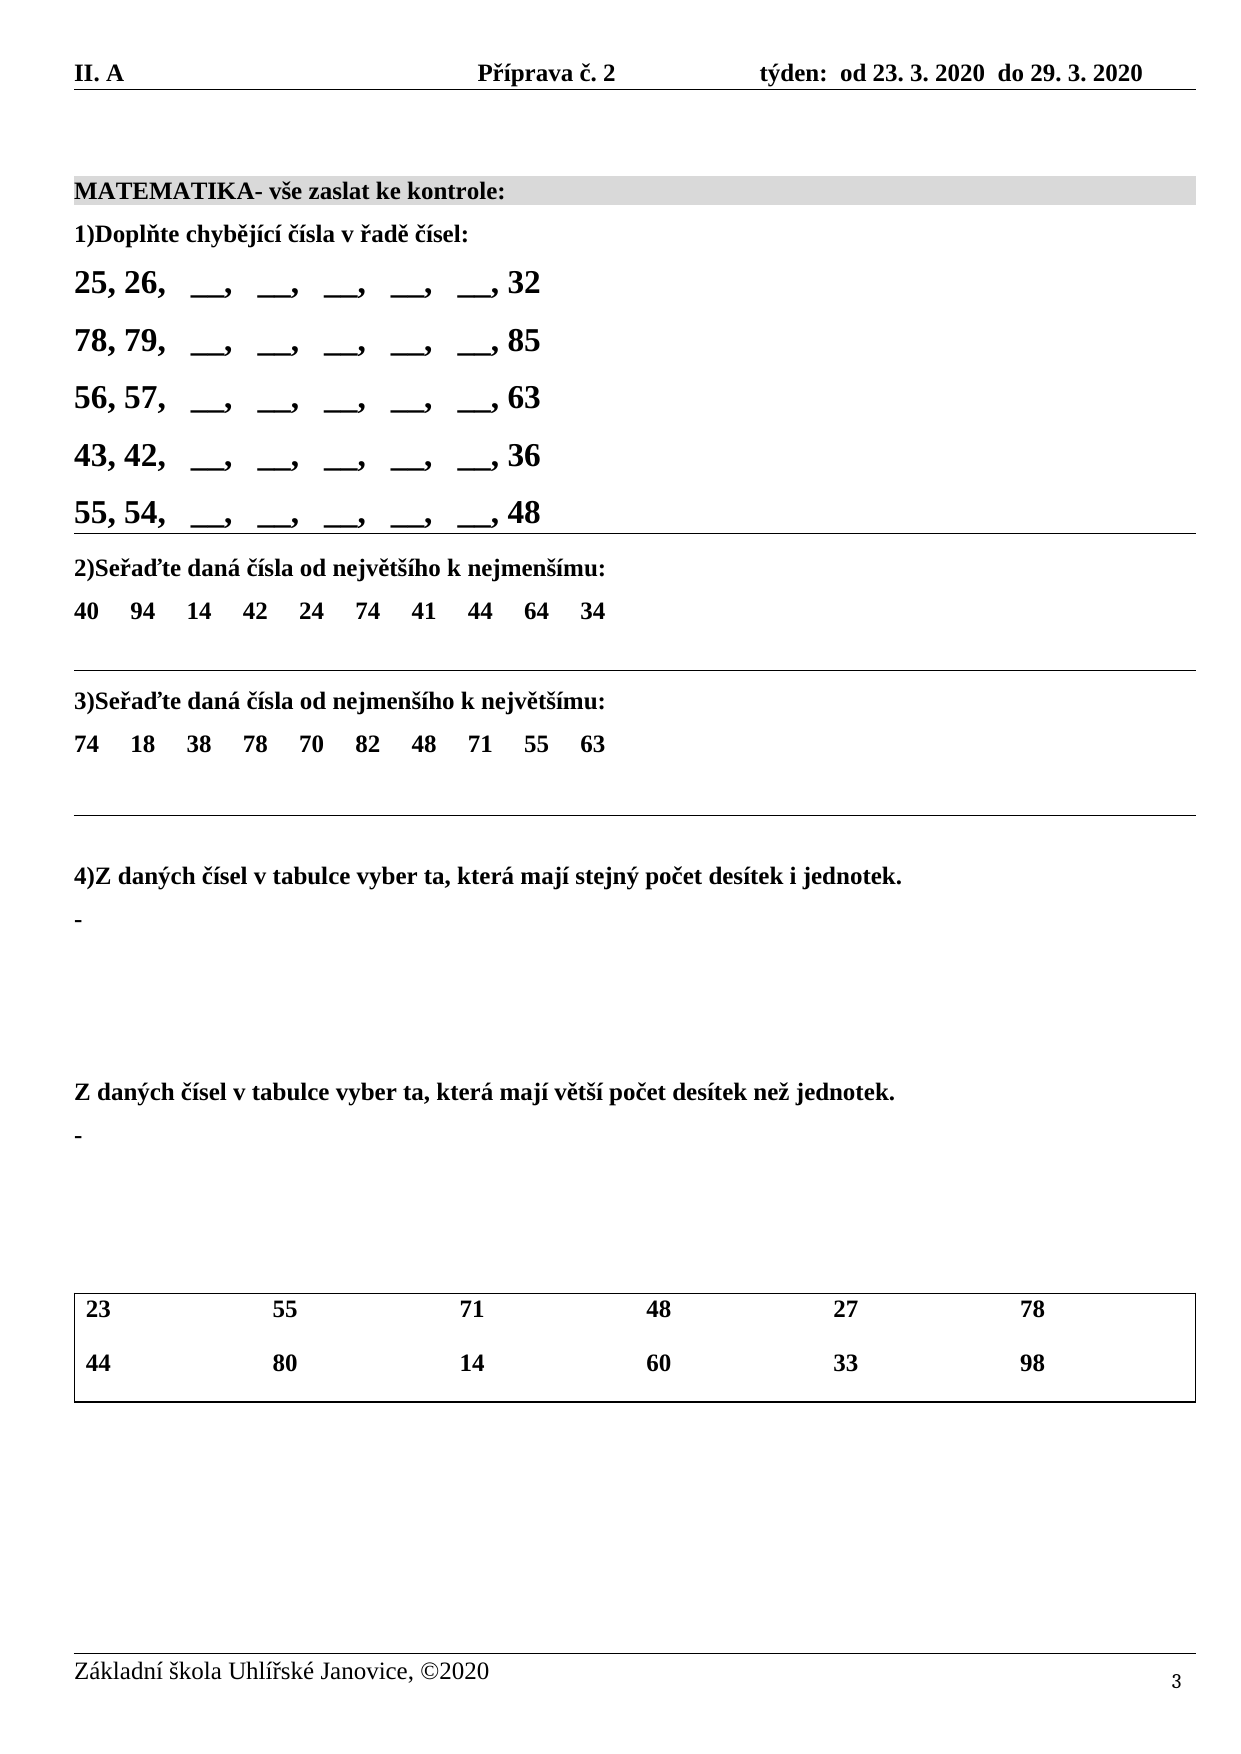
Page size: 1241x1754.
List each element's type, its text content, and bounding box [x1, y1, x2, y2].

text 25, 26, __, __, __, __, __, 32 [74, 263, 1196, 301]
text 56, 57, __, __, __, __, __, 63 [74, 378, 1196, 416]
text 4)Z daných čísel v tabulce vyber ta, která mají stejný počet desítek i jednotek. [74, 858, 1196, 890]
table_cell 98 [1009, 1348, 1195, 1401]
text 1)Doplňte chybějící čísla v řadě čísel: [74, 219, 1196, 248]
table_cell 33 [822, 1348, 1008, 1401]
table_cell 44 [75, 1348, 261, 1401]
table_cell 14 [448, 1348, 635, 1401]
table_header 23 [75, 1294, 261, 1348]
text 40 94 14 42 24 74 41 44 64 34 [74, 596, 1196, 625]
text Z daných čísel v tabulce vyber ta, která mají větší počet desítek než jednotek. [74, 1074, 1196, 1106]
text 43, 42, __, __, __, __, __, 36 [74, 435, 1196, 473]
text - [74, 901, 1196, 933]
text 3)Seřaďte daná čísla od nejmenšího k největšímu: [74, 686, 1196, 714]
text 55, 54, __, __, __, __, __, 48 [74, 493, 1196, 533]
table_cell 60 [635, 1348, 822, 1401]
table_header 27 [822, 1294, 1008, 1348]
table_header 71 [448, 1294, 635, 1348]
table_cell 80 [261, 1348, 448, 1401]
text MATEMATIKA- vše zaslat ke kontrole: [74, 176, 1196, 205]
text 2)Seřaďte daná čísla od největšího k nejmenšímu: [74, 553, 1196, 582]
table_header 55 [261, 1294, 448, 1348]
table_header 78 [1009, 1294, 1195, 1348]
table_header 48 [635, 1294, 822, 1348]
text 74 18 38 78 70 82 48 71 55 63 [74, 729, 1196, 758]
text - [74, 1117, 1196, 1149]
text 78, 79, __, __, __, __, __, 85 [74, 320, 1196, 358]
